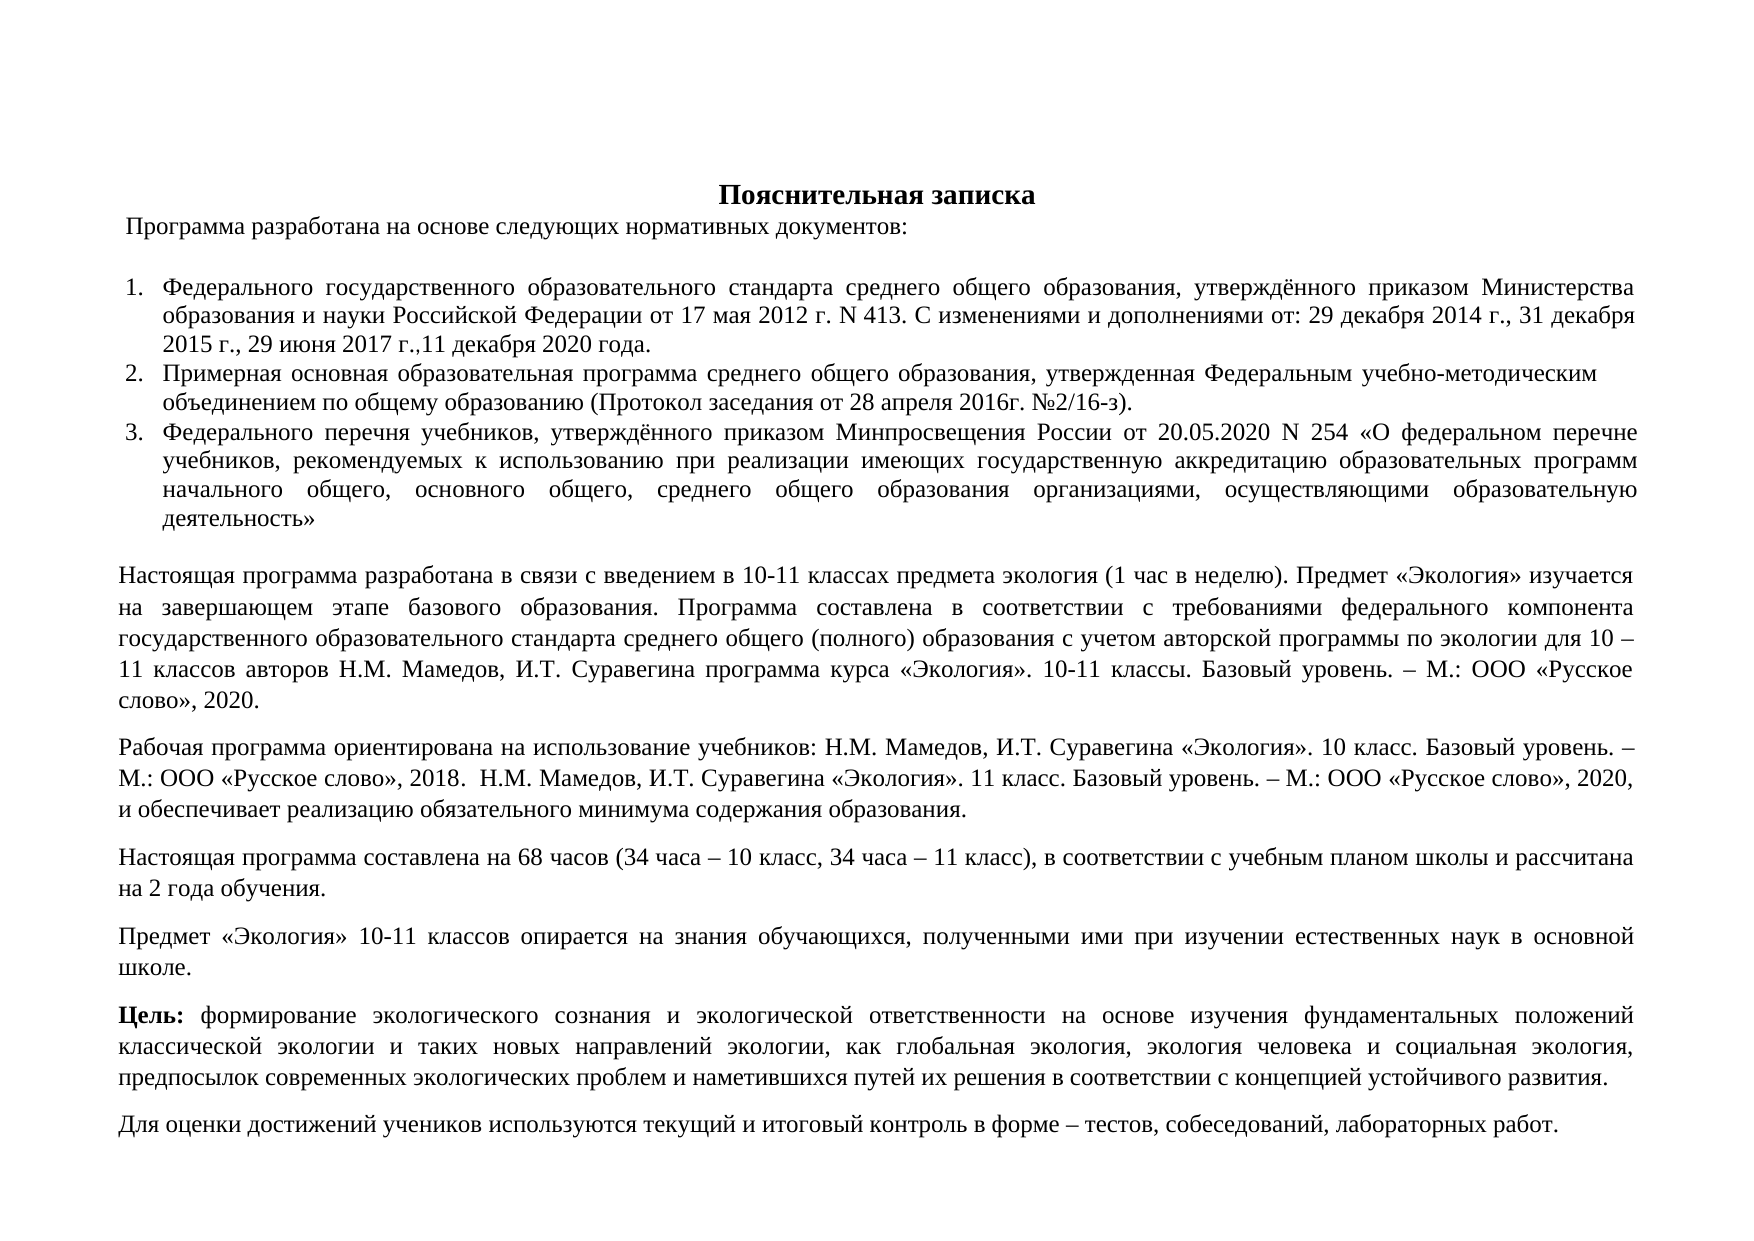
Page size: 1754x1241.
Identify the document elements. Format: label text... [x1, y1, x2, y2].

text Пояснительная записка [118, 177, 1636, 211]
text Рабочая программа ориентирована на использование учебников: Н.М. Мамедов, И.Т. Суравегина «Экология». 10 класс. Базовый уровень. – М.: ООО «Русское слово», 2018. Н.М. Мамедов, И.Т. Суравегина «Экология». 11 класс. Базовый уровень. – М.: ООО «Русское слово», 2020, и обеспечивает реализацию обязательного минимума содержания образования. [118, 732, 1636, 823]
text Программа разработана на основе следующих нормативных документов: [125, 211, 1636, 239]
text Для оценки достижений учеников используются текущий и итоговый контроль в форме – тестов, собеседований, лабораторных работ. [118, 1109, 1636, 1138]
list Федерального государственного образовательного стандарта среднего общего образования, утверждённого приказом Министерства образования и науки Российской Федерации от 17 мая 2012 г. N 413. С изменениями и дополнениями от: 29 декабря 2014 г., 31 декабря 2015 г., 29 июня 2017 г.,11 декабря 2020 года. [125, 272, 1636, 358]
list Примерная основная образовательная программа среднего общего образования, утвержденная Федеральным учебно-методическим объединением по общему образованию (Протокол заседания от 28 апреля 2016г. №2/16-з). [125, 360, 1598, 415]
text Настоящая программа разработана в связи с введением в 10-11 классах предмета экология (1 час в неделю). Предмет «Экология» изучается на завершающем этапе базового образования. Программа составлена в соответствии с требованиями федерального компонента государственного образовательного стандарта среднего общего (полного) образования с учетом авторской программы по экологии для 10 – 11 классов авторов Н.М. Мамедов, И.Т. Суравегина программа курса «Экология». 10-11 классы. Базовый уровень. – М.: ООО «Русское слово», 2020. [118, 561, 1636, 713]
list Федерального перечня учебников, утверждённого приказом Минпросвещения России от 20.05.2020 N 254 «О федеральном перечне учебников, рекомендуемых к использованию при реализации имеющих государственную аккредитацию образовательных программ начального общего, основного общего, среднего общего образования организациями, осуществляющими образовательную деятельность» [125, 417, 1639, 532]
text Цель: формирование экологического сознания и экологической ответственности на основе изучения фундаментальных положений классической экологии и таких новых направлений экологии, как глобальная экология, экология человека и социальная экология, предпосылок современных экологических проблем и наметившихся путей их решения в соответствии с концепцией устойчивого развития. [118, 1000, 1636, 1091]
text Предмет «Экология» 10-11 классов опирается на знания обучающихся, полученными ими при изучении естественных наук в основной школе. [118, 921, 1636, 981]
text Настоящая программа составлена на 68 часов (34 часа – 10 класс, 34 часа – 11 класс), в соответствии с учебным планом школы и рассчитана на 2 года обучения. [118, 842, 1636, 902]
